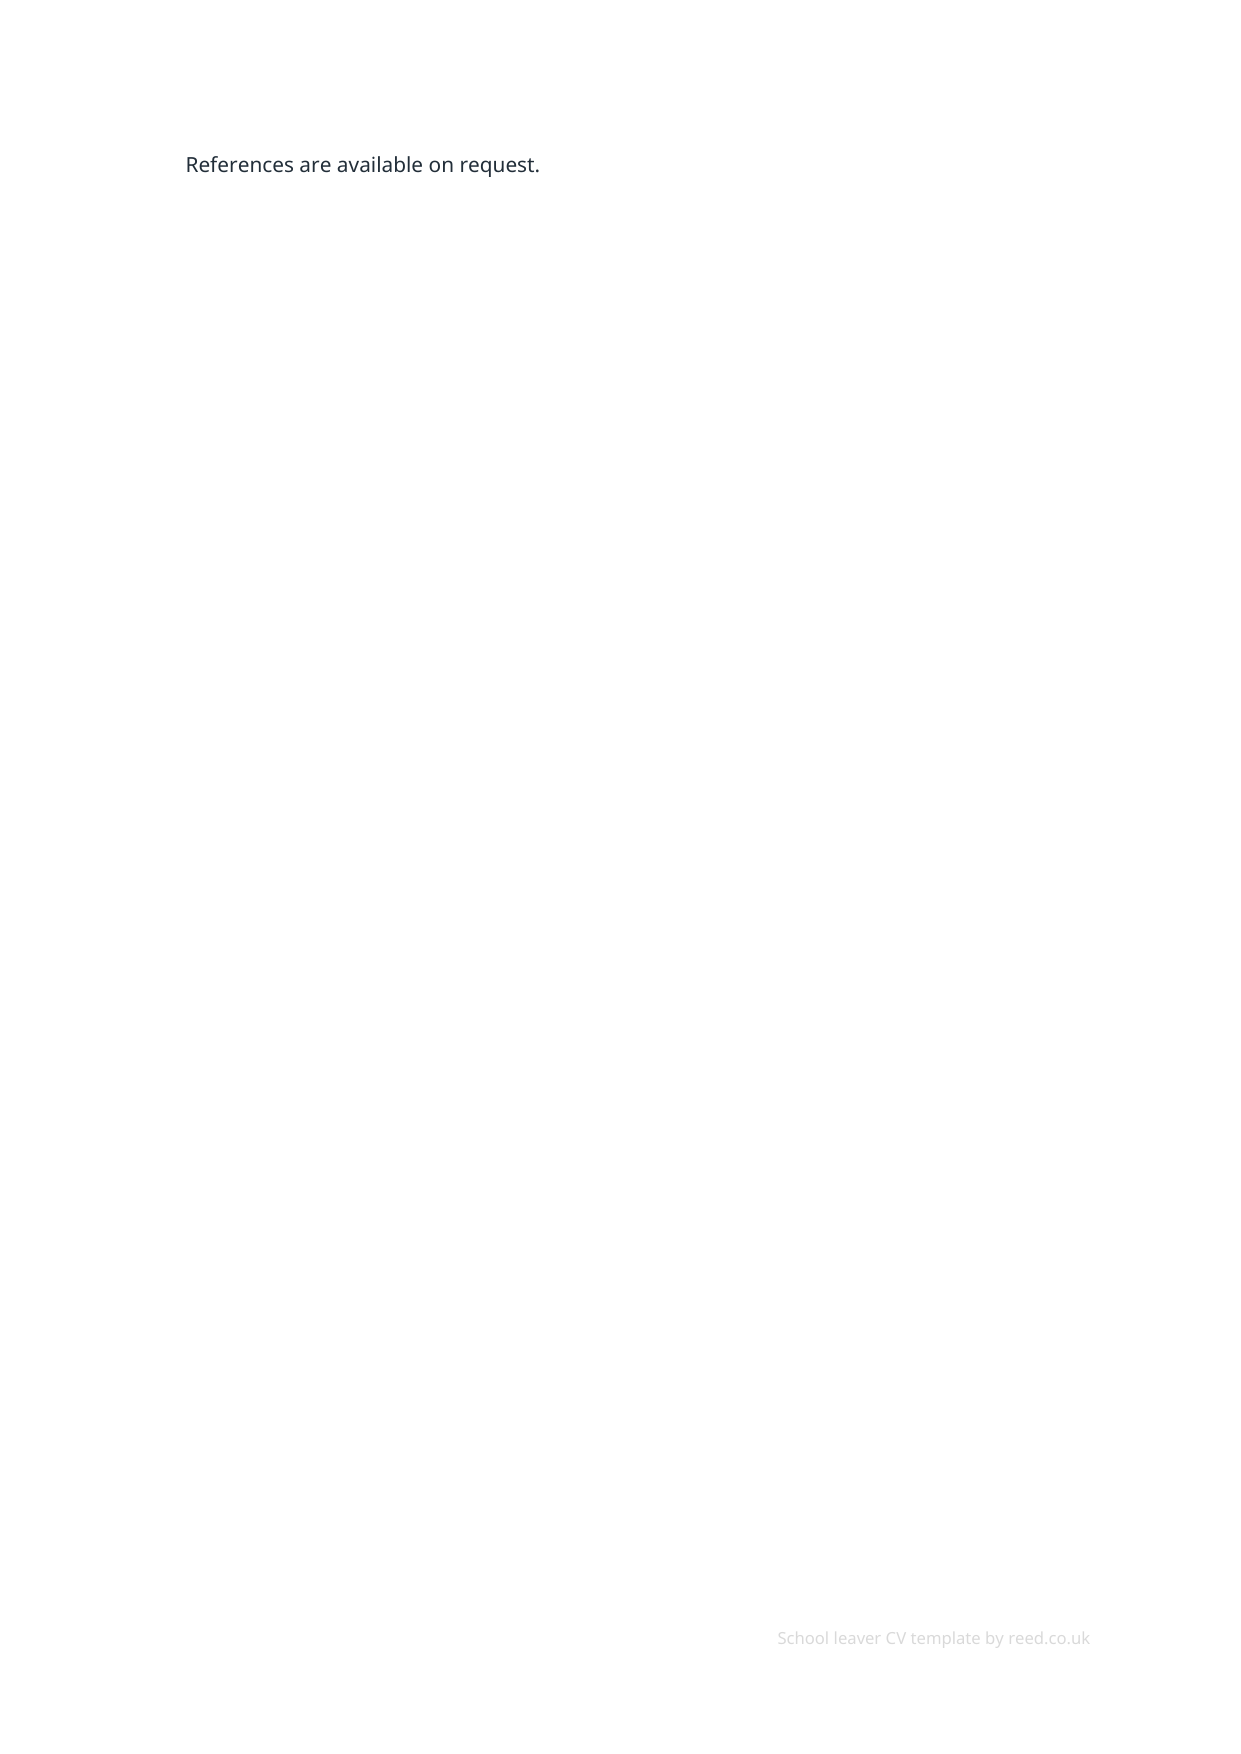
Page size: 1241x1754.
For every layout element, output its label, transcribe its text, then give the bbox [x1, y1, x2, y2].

text References are available on request. [185, 150, 1090, 178]
